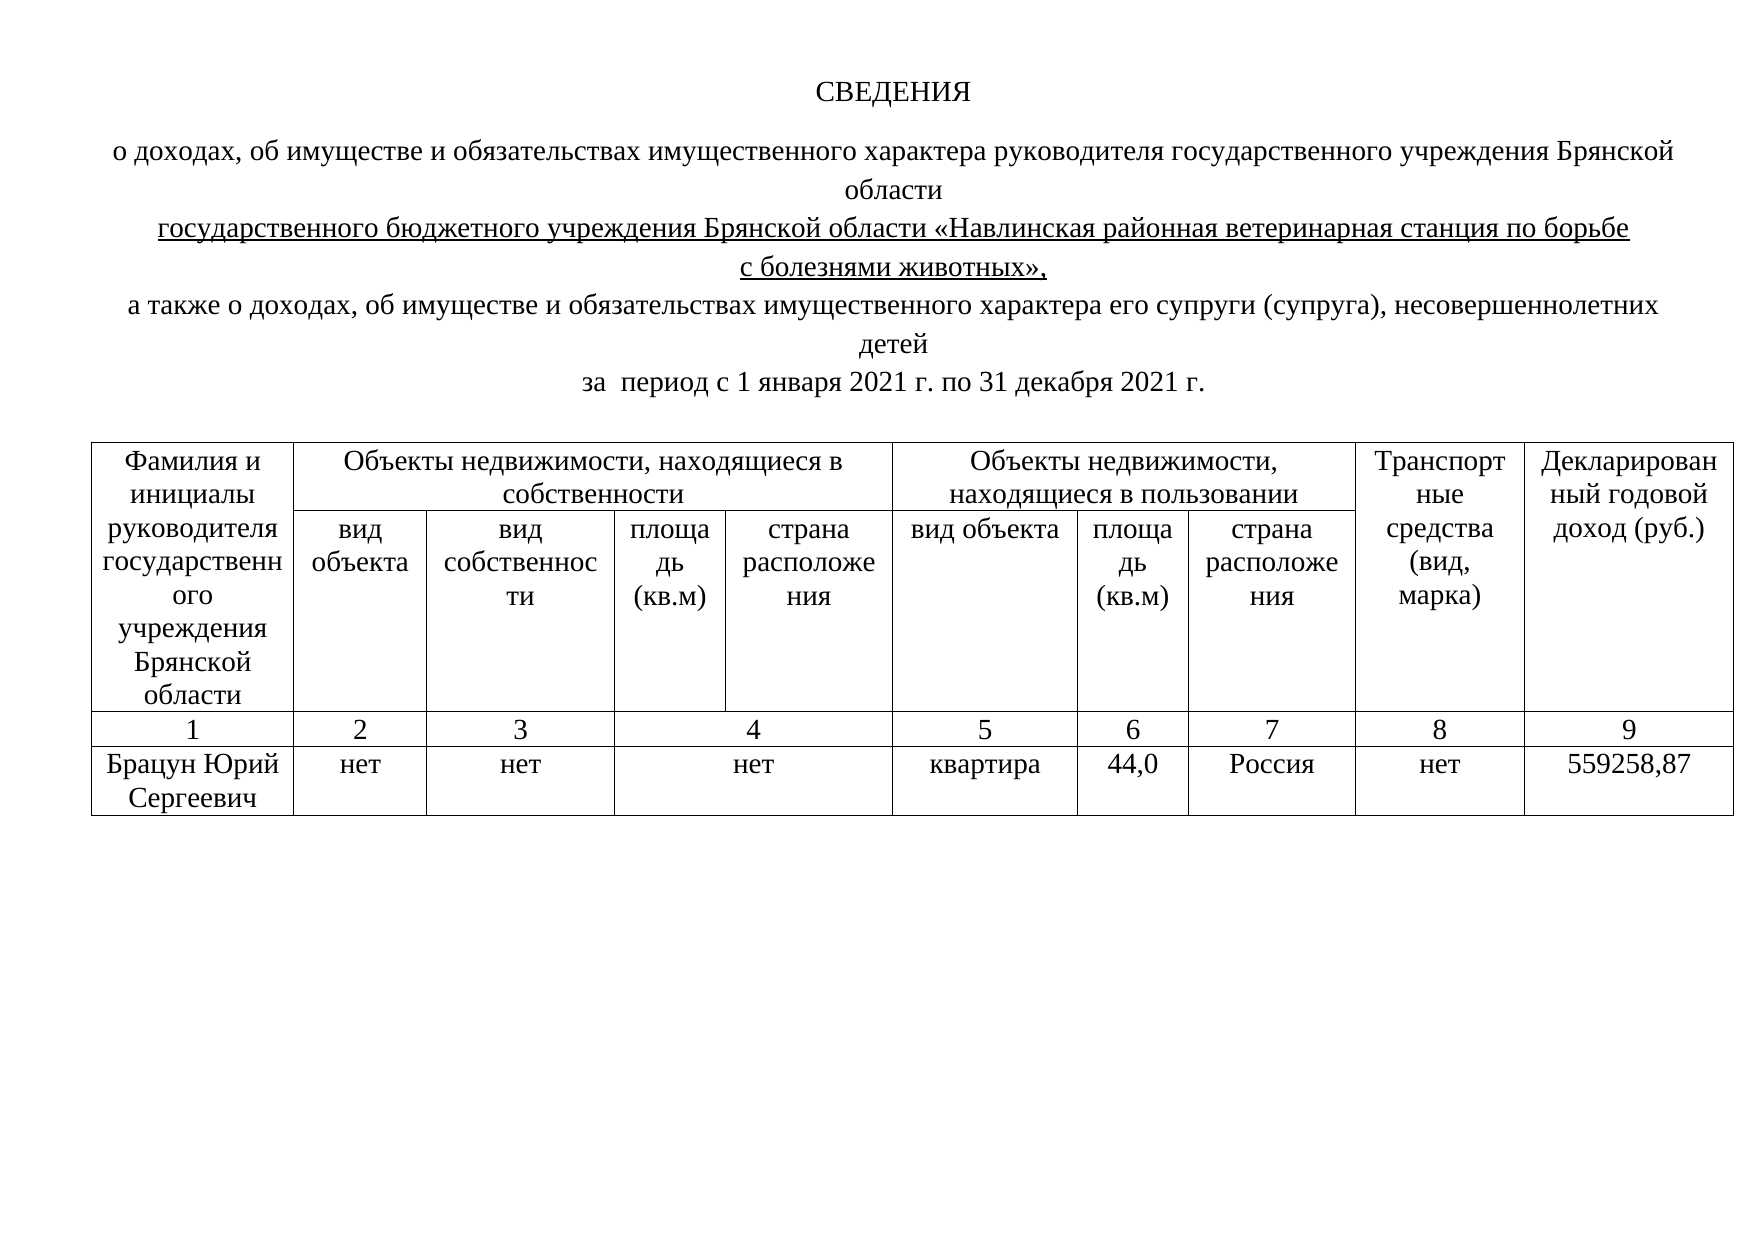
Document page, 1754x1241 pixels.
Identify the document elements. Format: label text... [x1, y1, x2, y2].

table_cell нет [1356, 747, 1524, 815]
table_cell вид объекта [893, 511, 1077, 711]
table_cell 1 [92, 712, 293, 746]
text а также о доходах, об имуществе и обязательствах имущественного характера его супруги (супруга), несовершеннолетних детей [103, 287, 1683, 359]
table_header Декларированный годовой доход (руб.) [1525, 443, 1733, 711]
text государственного бюджетного учреждения Брянской области «Навлинская районная ветеринарная станция по борьбе с болезнями животных», [103, 210, 1683, 282]
table_header Объекты недвижимости, находящиеся в пользовании [893, 443, 1355, 510]
text СВЕДЕНИЯ [103, 74, 1683, 107]
table_cell 8 [1356, 712, 1524, 746]
table_cell вид объекта [294, 511, 426, 711]
table_header Фамилия и инициалы руководителя государственного учреждения Брянской области [92, 443, 293, 711]
table_cell 559258,87 [1525, 747, 1733, 815]
text о доходах, об имуществе и обязательствах имущественного характера руководителя государственного учреждения Брянской области [103, 133, 1683, 205]
table_cell нет [294, 747, 426, 815]
table_cell 7 [1189, 712, 1355, 746]
table_cell 2 [294, 712, 426, 746]
table_cell площадь (кв.м) [615, 511, 725, 711]
table_cell 5 [893, 712, 1077, 746]
table_header Объекты недвижимости, находящиеся в собственности [294, 443, 892, 510]
table_cell 4 [615, 712, 892, 746]
table_cell 9 [1525, 712, 1733, 746]
text за период с 1 января 2021 г. по 31 декабря 2021 г. [103, 364, 1683, 398]
table_cell площадь (кв.м) [1078, 511, 1188, 711]
table_cell Брацун Юрий Сергеевич [92, 747, 293, 815]
table_cell Россия [1189, 747, 1355, 815]
table_cell 6 [1078, 712, 1188, 746]
table_cell вид собственности [427, 511, 614, 711]
table_cell 44,0 [1078, 747, 1188, 815]
table_cell квартира [893, 747, 1077, 815]
table_header Транспортные средства (вид, марка) [1356, 443, 1524, 711]
table_cell страна расположения [1189, 511, 1355, 711]
table_cell страна расположения [726, 511, 892, 711]
table_cell нет [427, 747, 614, 815]
table_cell нет [615, 747, 892, 815]
table_cell 3 [427, 712, 614, 746]
